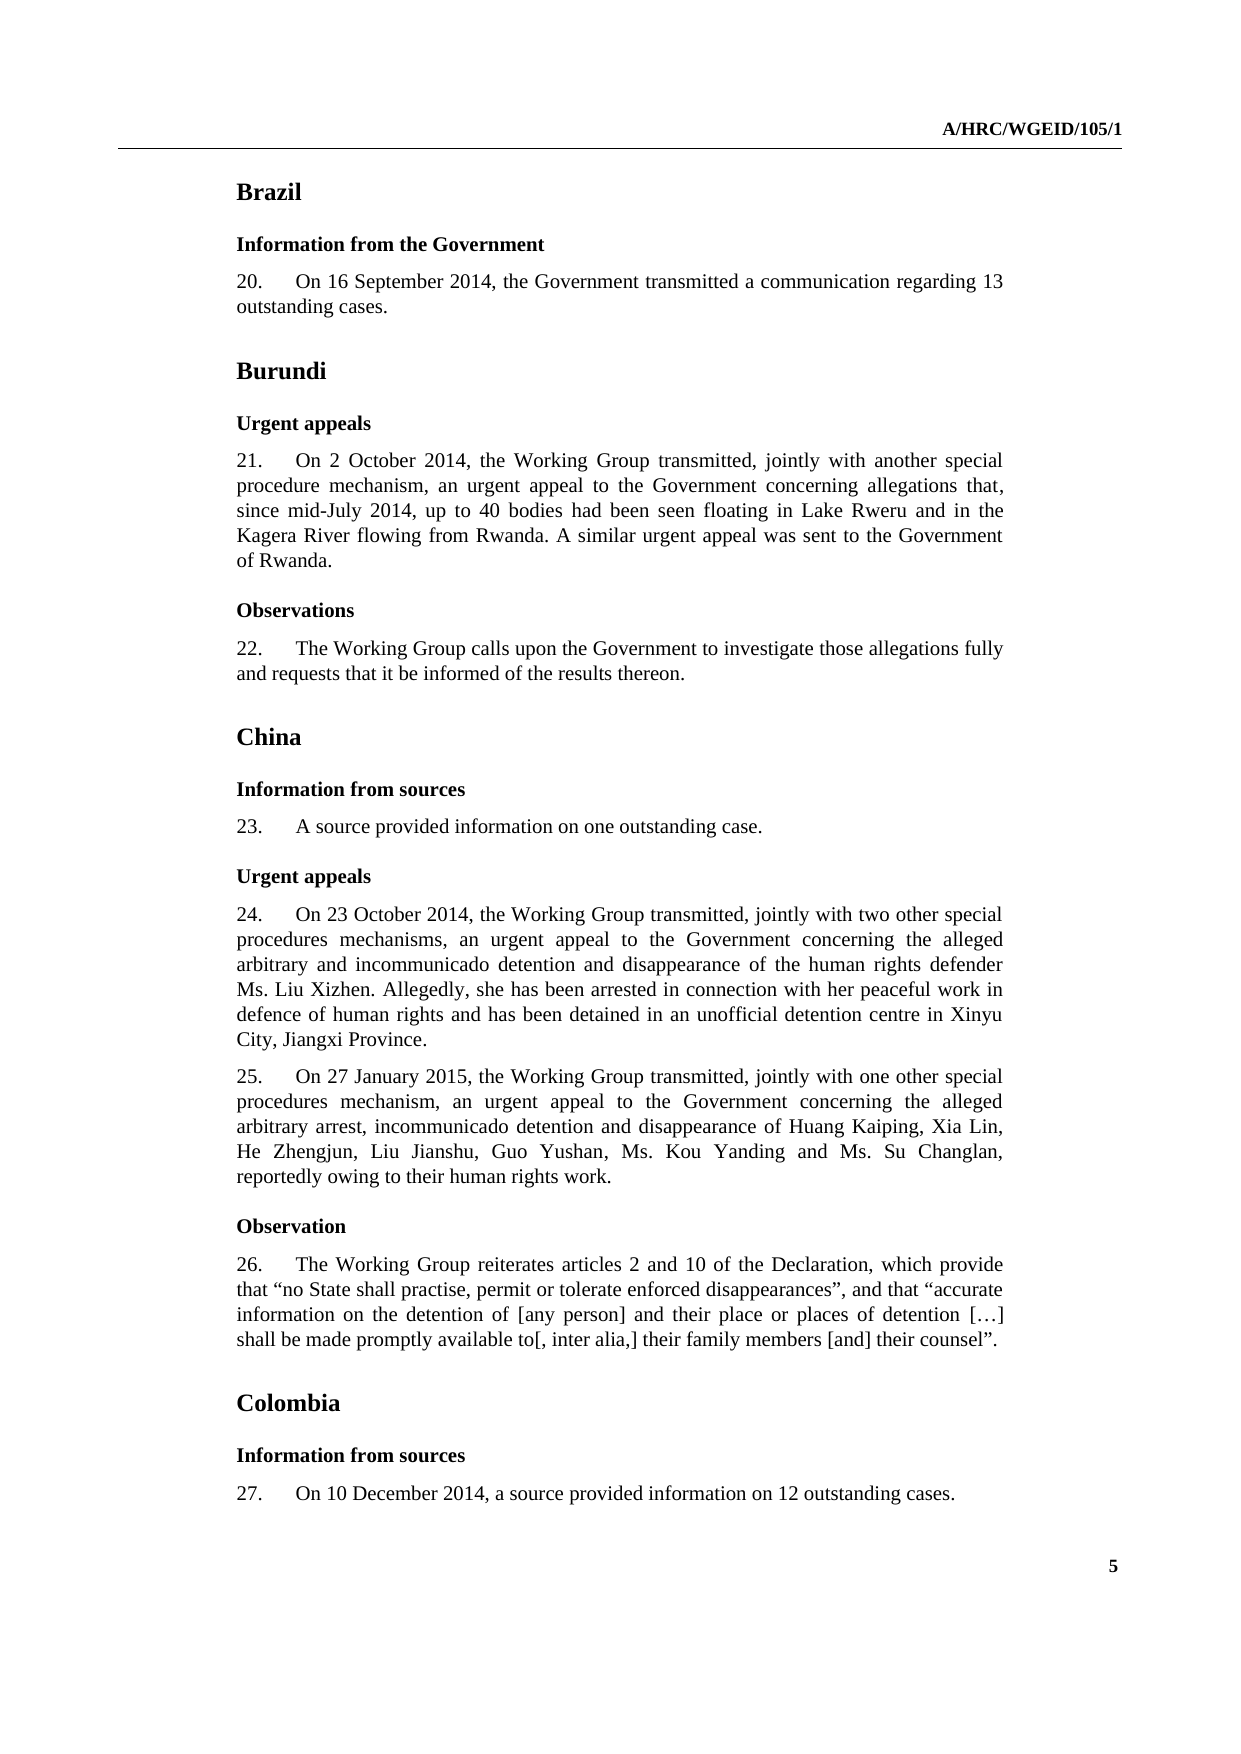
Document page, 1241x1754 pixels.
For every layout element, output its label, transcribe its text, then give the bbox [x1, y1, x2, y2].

text On 27 January 2015, the Working Group transmitted, jointly with one other special procedures mechanism, an urgent appeal to the Government concerning the alleged arbitrary arrest, incommunicado detention and disappearance of Huang Kaiping, Xia Lin, He Zhengjun, Liu Jianshu, Guo Yushan, Ms. Kou Yanding and Ms. Su Changlan, reportedly owing to their human rights work. [236, 1063, 1004, 1188]
text Information from sources [118, 1442, 1004, 1467]
text Burundi [118, 356, 1004, 385]
text Brazil [118, 177, 1004, 206]
text On 10 December 2014, a source provided information on 12 outstanding cases. [236, 1480, 1004, 1505]
text Observation [118, 1213, 1004, 1238]
text On 16 September 2014, the Government transmitted a communication regarding 13 outstanding cases. [236, 268, 1004, 318]
text A source provided information on one outstanding case. [236, 813, 1004, 838]
text The Working Group calls upon the Government to investigate those allegations fully and requests that it be informed of the results thereon. [236, 635, 1004, 685]
text Colombia [118, 1388, 1004, 1417]
text On 2 October 2014, the Working Group transmitted, jointly with another special procedure mechanism, an urgent appeal to the Government concerning allegations that, since mid-July 2014, up to 40 bodies had been seen floating in Lake Rweru and in the Kagera River flowing from Rwanda. A similar urgent appeal was sent to the Government of Rwanda. [236, 447, 1004, 572]
text Information from the Government [118, 231, 1004, 256]
text Observations [118, 597, 1004, 622]
text On 23 October 2014, the Working Group transmitted, jointly with two other special procedures mechanisms, an urgent appeal to the Government concerning the alleged arbitrary and incommunicado detention and disappearance of the human rights defender Ms. Liu Xizhen. Allegedly, she has been arrested in connection with her peaceful work in defence of human rights and has been detained in an unofficial detention centre in Xinyu City, Jiangxi Province. [236, 901, 1004, 1051]
text Urgent appeals [118, 863, 1004, 888]
text The Working Group reiterates articles 2 and 10 of the Declaration, which provide that “no State shall practise, permit or tolerate enforced disappearances”, and that “accurate information on the detention of [any person] and their place or places of detention […] shall be made promptly available to[, inter alia,] their family members [and] their counsel”. [236, 1251, 1004, 1351]
text Information from sources [118, 776, 1004, 801]
text China [118, 722, 1004, 751]
text Urgent appeals [118, 410, 1004, 435]
